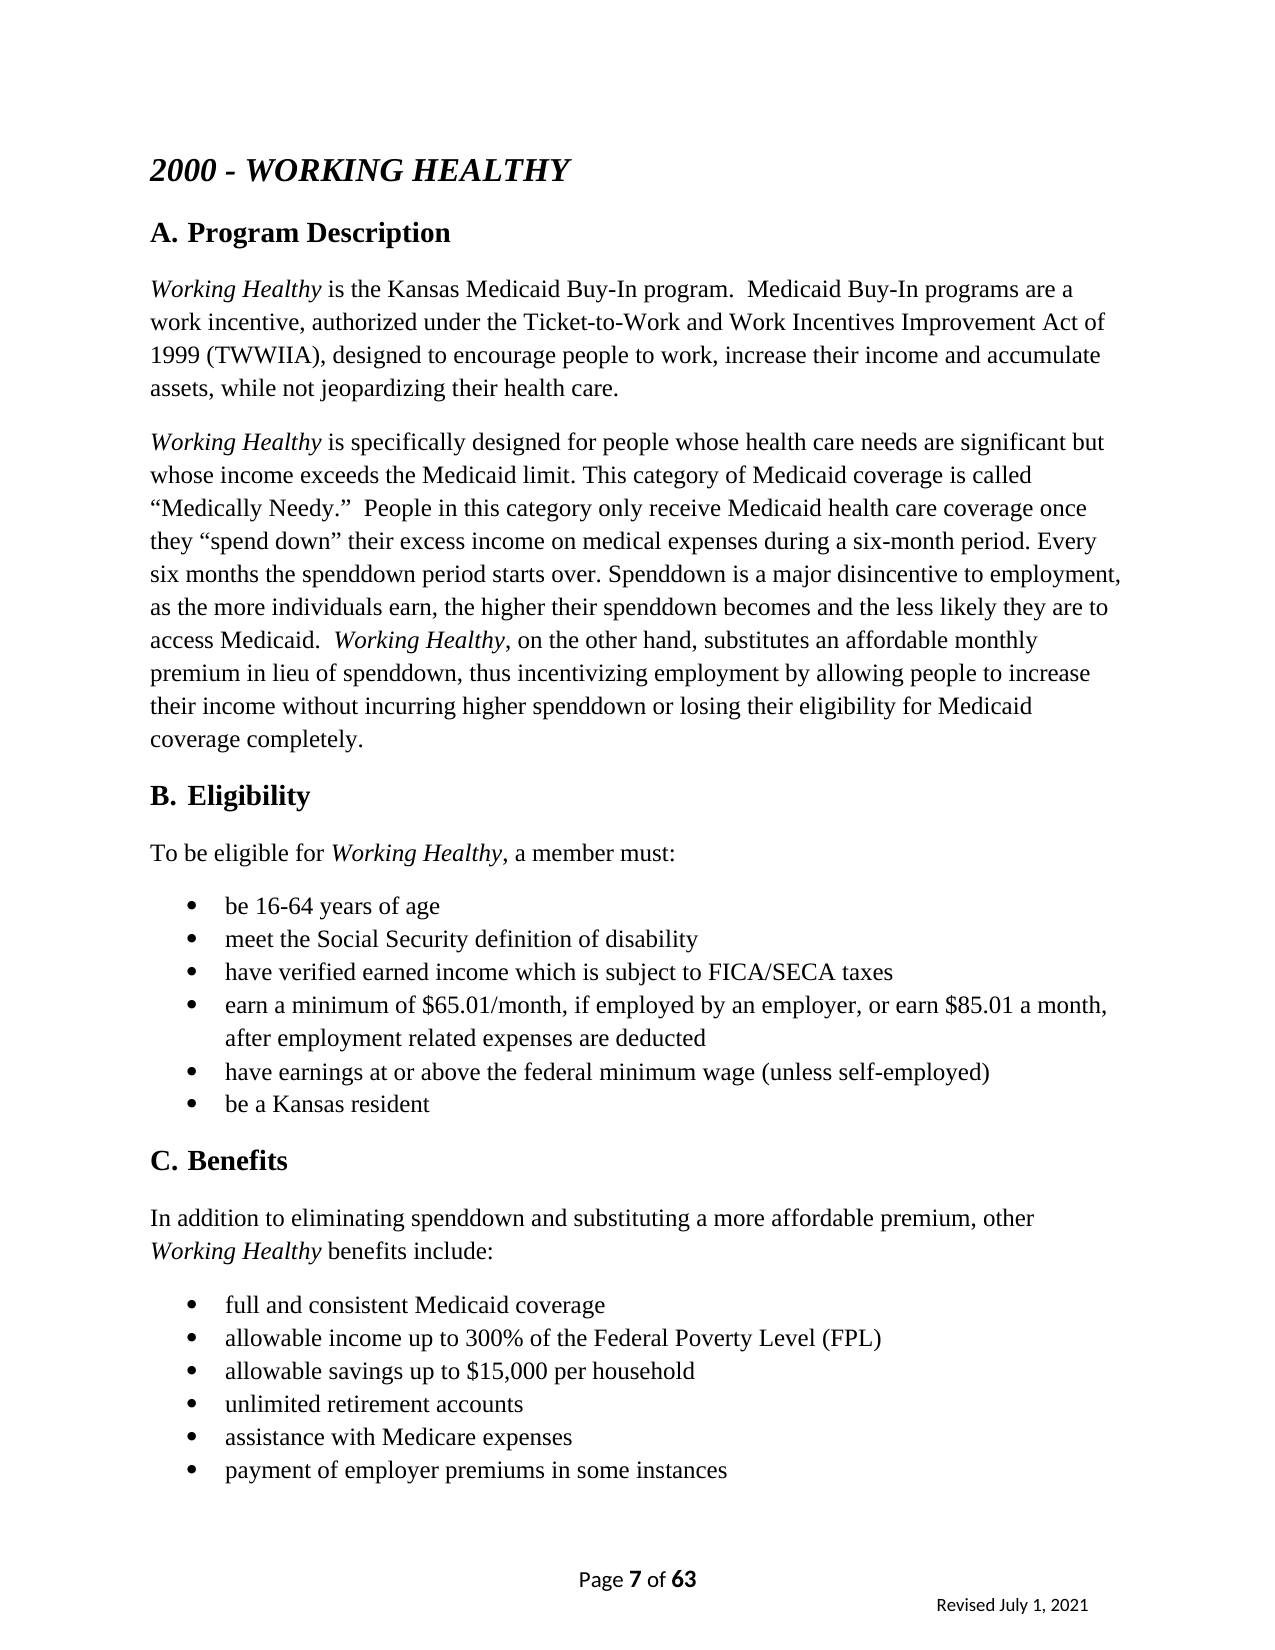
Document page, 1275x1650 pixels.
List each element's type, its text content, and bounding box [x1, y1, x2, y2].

subtitle Program Description [150, 215, 1125, 248]
list allowable savings up to $15,000 per household [187, 1356, 1125, 1384]
text Working Healthy is specifically designed for people whose health care needs are significant but whose income exceeds the Medicaid limit. This category of Medicaid coverage is called “Medically Needy.” People in this category only receive Medicaid health care coverage once they “spend down” their excess income on medical expenses during a six-month period. Every six months the spenddown period starts over. Spenddown is a major disincentive to employment, as the more individuals earn, the higher their spenddown becomes and the less likely they are to access Medicaid. Working Healthy, on the other hand, substitutes an affordable monthly premium in lieu of spenddown, thus incentivizing employment by allowing people to increase their income without incurring higher spenddown or losing their eligibility for Medicaid coverage completely. [150, 427, 1125, 753]
list allowable income up to 300% of the Federal Poverty Level (FPL) [187, 1323, 1125, 1351]
subtitle 2000 - WORKING HEALTHY [150, 150, 1125, 188]
text In addition to eliminating spenddown and substituting a more affordable premium, other Working Healthy benefits include: [150, 1203, 1125, 1264]
list full and consistent Medicaid coverage [187, 1290, 1125, 1318]
text To be eligible for Working Healthy, a member must: [150, 838, 1125, 866]
list be 16-64 years of age [187, 891, 1125, 920]
list payment of employer premiums in some instances [187, 1455, 1125, 1483]
list be a Kansas resident [187, 1089, 1125, 1118]
list have earnings at or above the federal minimum wage (unless self-employed) [187, 1057, 1125, 1085]
list have verified earned income which is subject to FICA/SECA taxes [187, 957, 1125, 986]
list earn a minimum of $65.01/month, if employed by an employer, or earn $85.01 a month, after employment related expenses are deducted [187, 991, 1125, 1052]
list meet the Social Security definition of disability [187, 924, 1125, 953]
subtitle Benefits [150, 1143, 1125, 1177]
list unlimited retirement accounts [187, 1389, 1125, 1417]
subtitle Eligibility [150, 778, 1125, 812]
list assistance with Medicare expenses [187, 1422, 1125, 1451]
text Working Healthy is the Kansas Medicaid Buy-In program. Medicaid Buy-In programs are a work incentive, authorized under the Ticket-to-Work and Work Incentives Improvement Act of 1999 (TWWIIA), designed to encourage people to work, increase their income and accumulate assets, while not jeopardizing their health care. [150, 274, 1125, 402]
